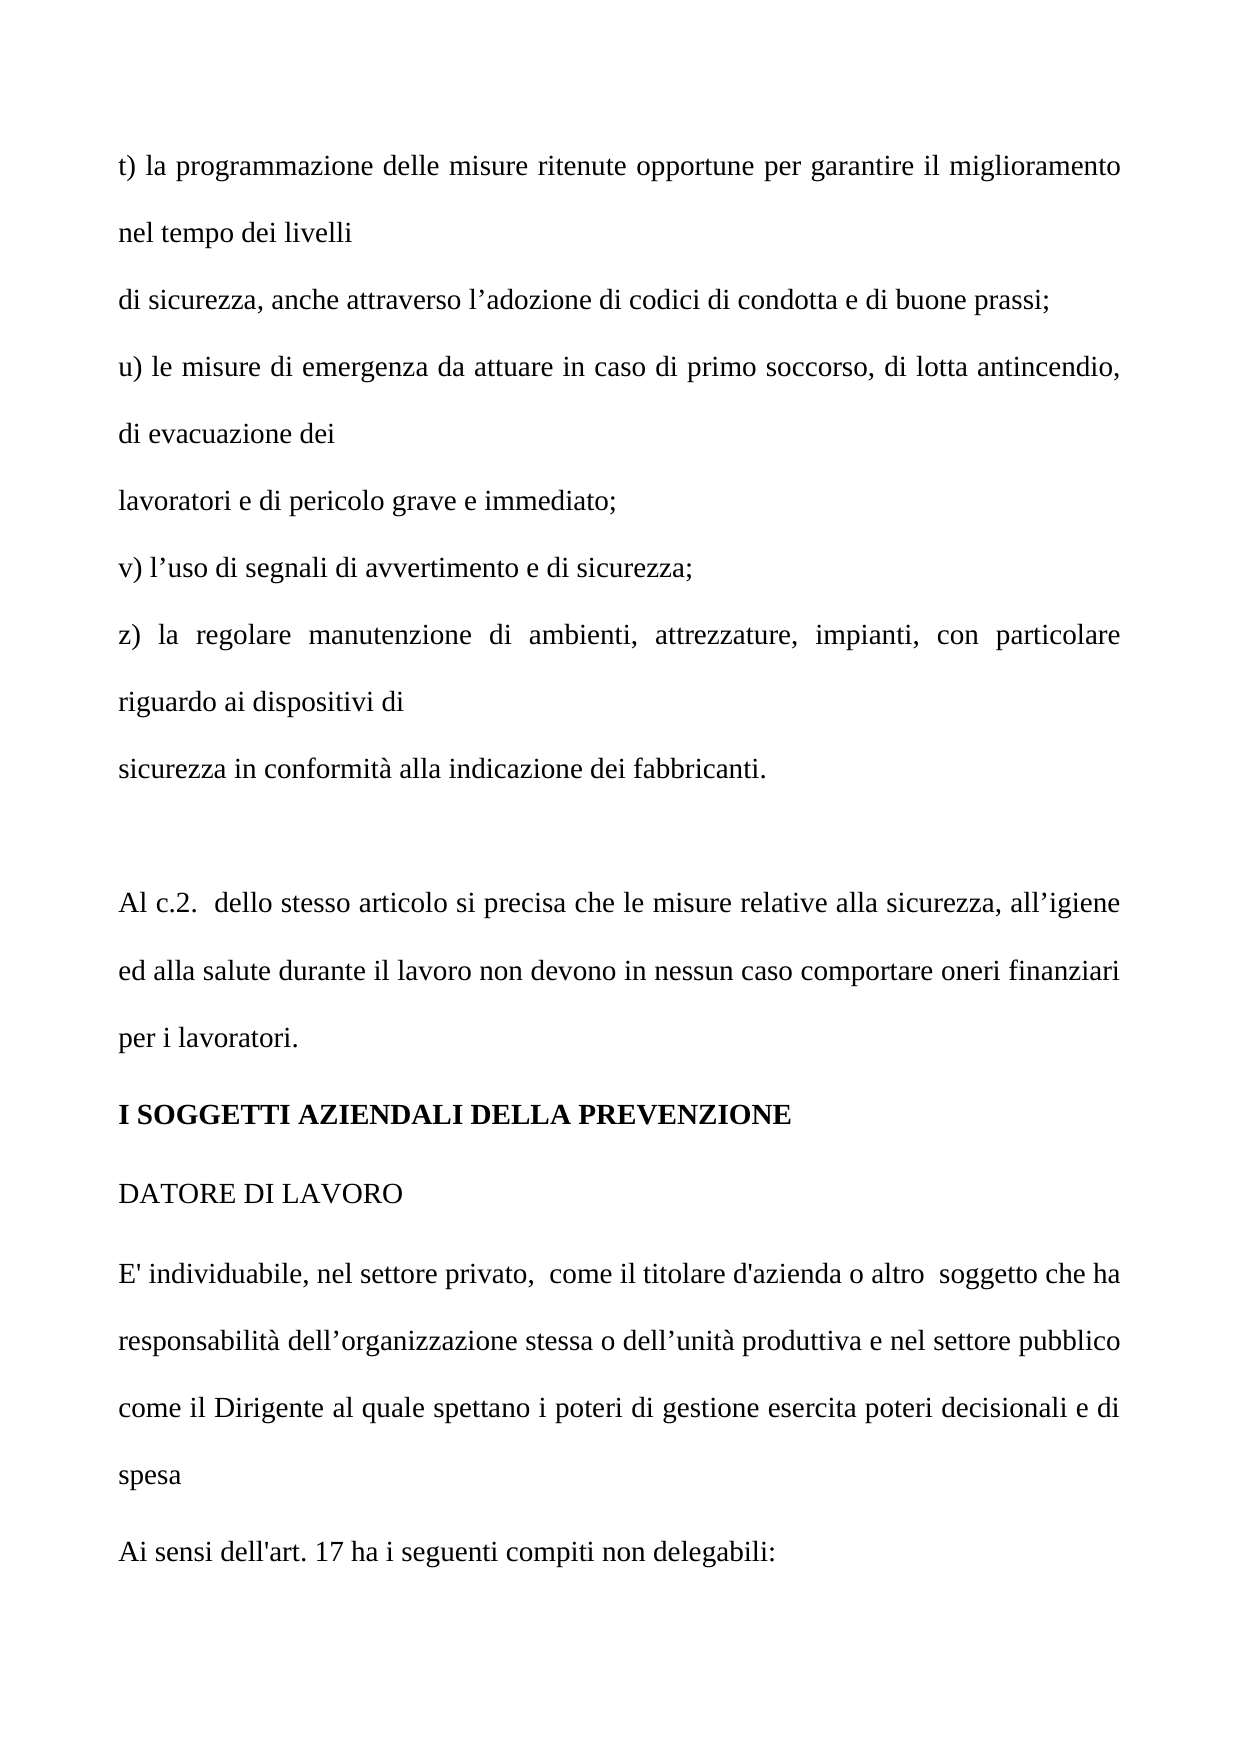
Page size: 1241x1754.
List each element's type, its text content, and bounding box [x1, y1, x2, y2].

text di sicurezza, anche attraverso l’adozione di codici di condotta e di buone prassi; [118, 282, 1122, 315]
text t) la programmazione delle misure ritenute opportune per garantire il miglioramento nel tempo dei livelli [118, 148, 1122, 248]
text DATORE DI LAVORO [118, 1176, 1122, 1210]
text sicurezza in conformità alla indicazione dei fabbricanti. [118, 751, 1122, 785]
text Ai sensi dell'art. 17 ha i seguenti compiti non delegabili: [118, 1534, 1122, 1568]
text responsabilità dell’organizzazione stessa o dell’unità produttiva e nel settore pubblico come il Dirigente al quale spettano i poteri di gestione esercita poteri decisionali e di spesa [118, 1323, 1122, 1491]
text u) le misure di emergenza da attuare in caso di primo soccorso, di lotta antincendio, di evacuazione dei [118, 349, 1122, 449]
text z) la regolare manutenzione di ambienti, attrezzature, impianti, con particolare riguardo ai dispositivi di [118, 617, 1122, 718]
text I soggetti aziendali della prevenzione [118, 1097, 1122, 1130]
text v) l’uso di segnali di avvertimento e di sicurezza; [118, 550, 1122, 584]
text E' individuabile, nel settore privato, come il titolare d'azienda o altro soggetto che ha [118, 1256, 1122, 1289]
text lavoratori e di pericolo grave e immediato; [118, 483, 1122, 517]
text Al c.2. dello stesso articolo si precisa che le misure relative alla sicurezza, all’igiene ed alla salute durante il lavoro non devono in nessun caso comportare oneri finanziari per i lavoratori. [118, 886, 1122, 1053]
